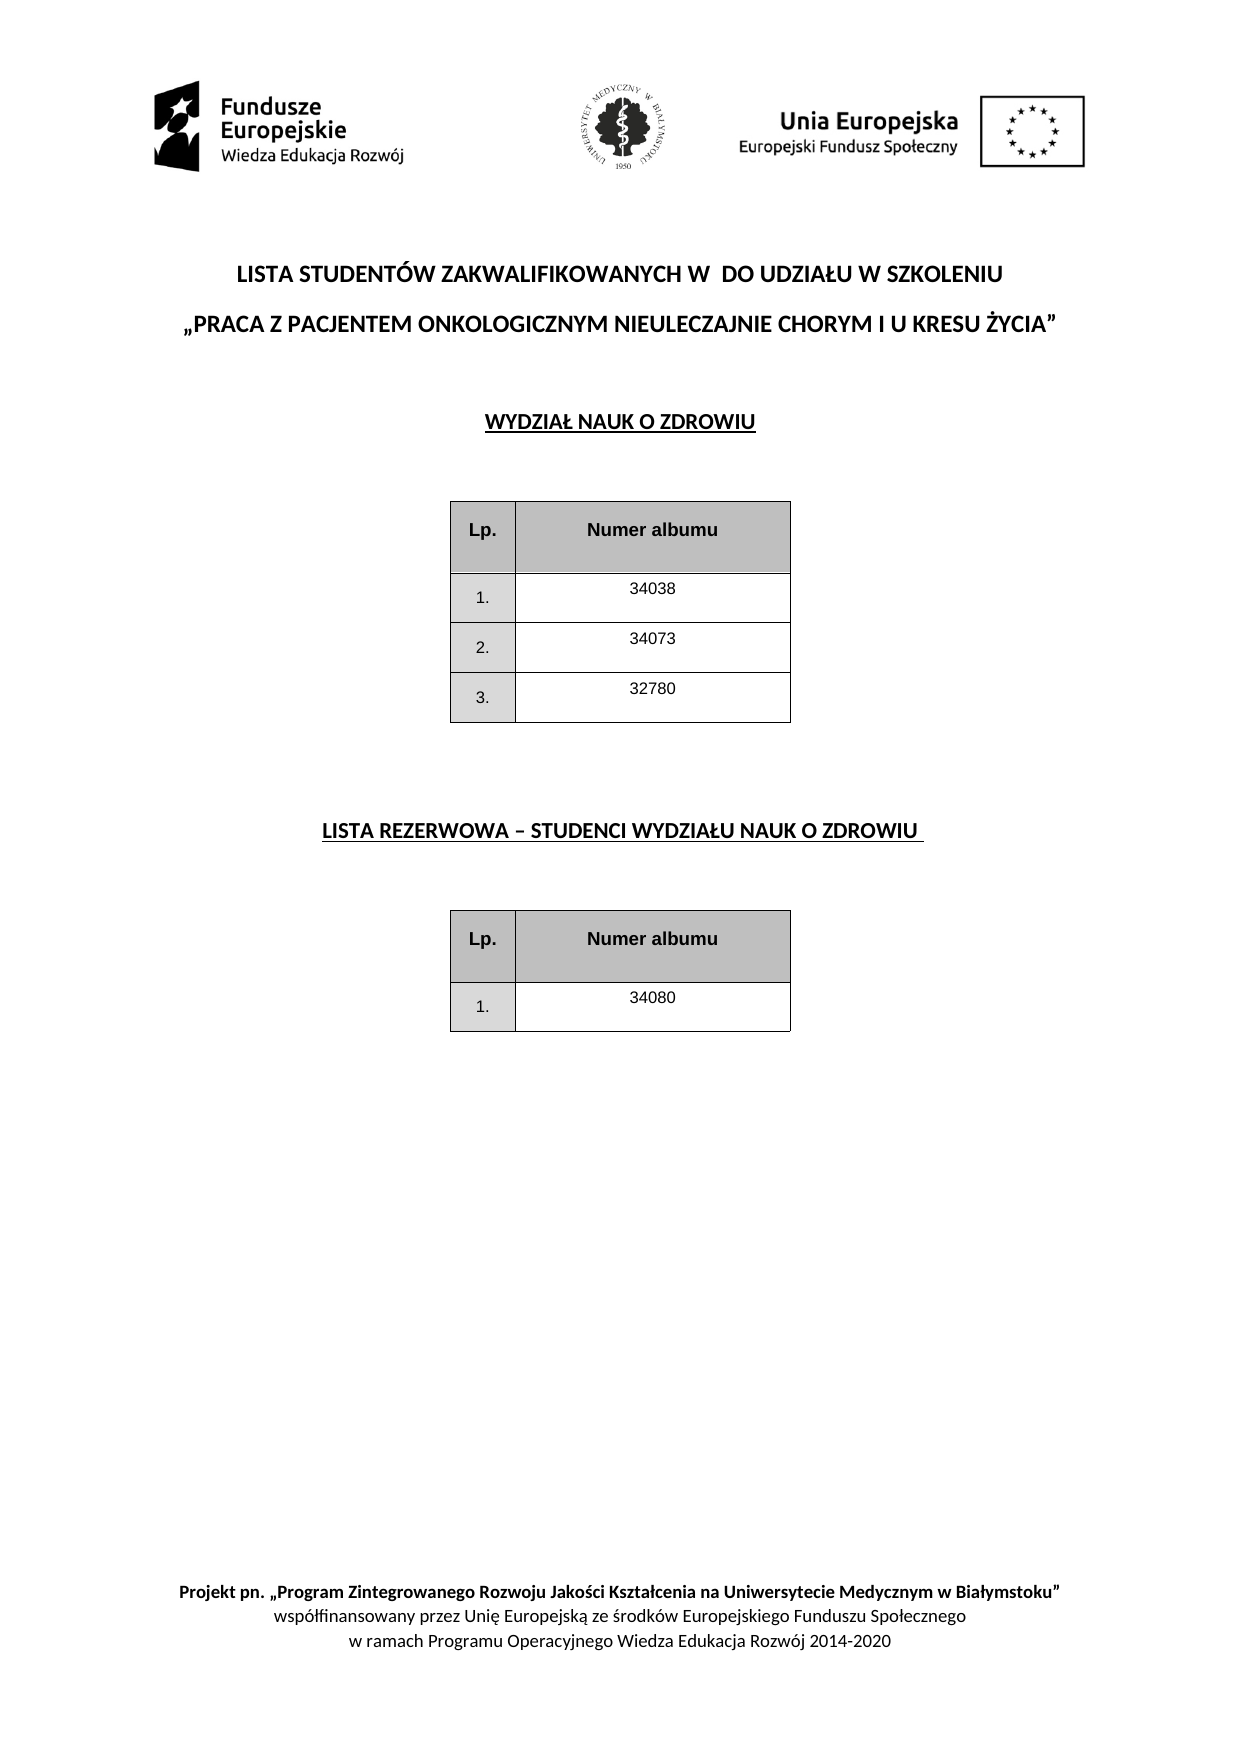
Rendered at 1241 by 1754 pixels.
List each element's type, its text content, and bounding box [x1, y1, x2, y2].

table_cell 34073 [516, 623, 790, 672]
table_cell 32780 [516, 673, 790, 722]
table_cell 1. [451, 983, 515, 1031]
table_header Numer albumu [516, 911, 790, 982]
table_header Lp. [451, 911, 515, 982]
table_cell 34038 [516, 574, 790, 622]
table_header Lp. [451, 502, 515, 572]
picture [147, 73, 1093, 181]
text „PRACA Z PACJENTEM ONKOLOGICZNYM NIEULECZAJNIE CHORYM I U KRESU ŻYCIA” [148, 308, 1093, 338]
text LISTA REZERWOWA – STUDENCI WYDZIAŁU NAUK O ZDROWIU [148, 816, 1093, 844]
text WYDZIAŁ NAUK O ZDROWIU [148, 407, 1093, 435]
table_cell 1. [451, 574, 515, 622]
table_cell 3. [451, 673, 515, 722]
table_cell 34080 [516, 983, 790, 1031]
text LISTA STUDENTÓW ZAKWALIFIKOWANYCH W DO UDZIAŁU W SZKOLENIU [148, 258, 1093, 289]
table_cell 2. [451, 623, 515, 672]
table_header Numer albumu [516, 502, 790, 572]
